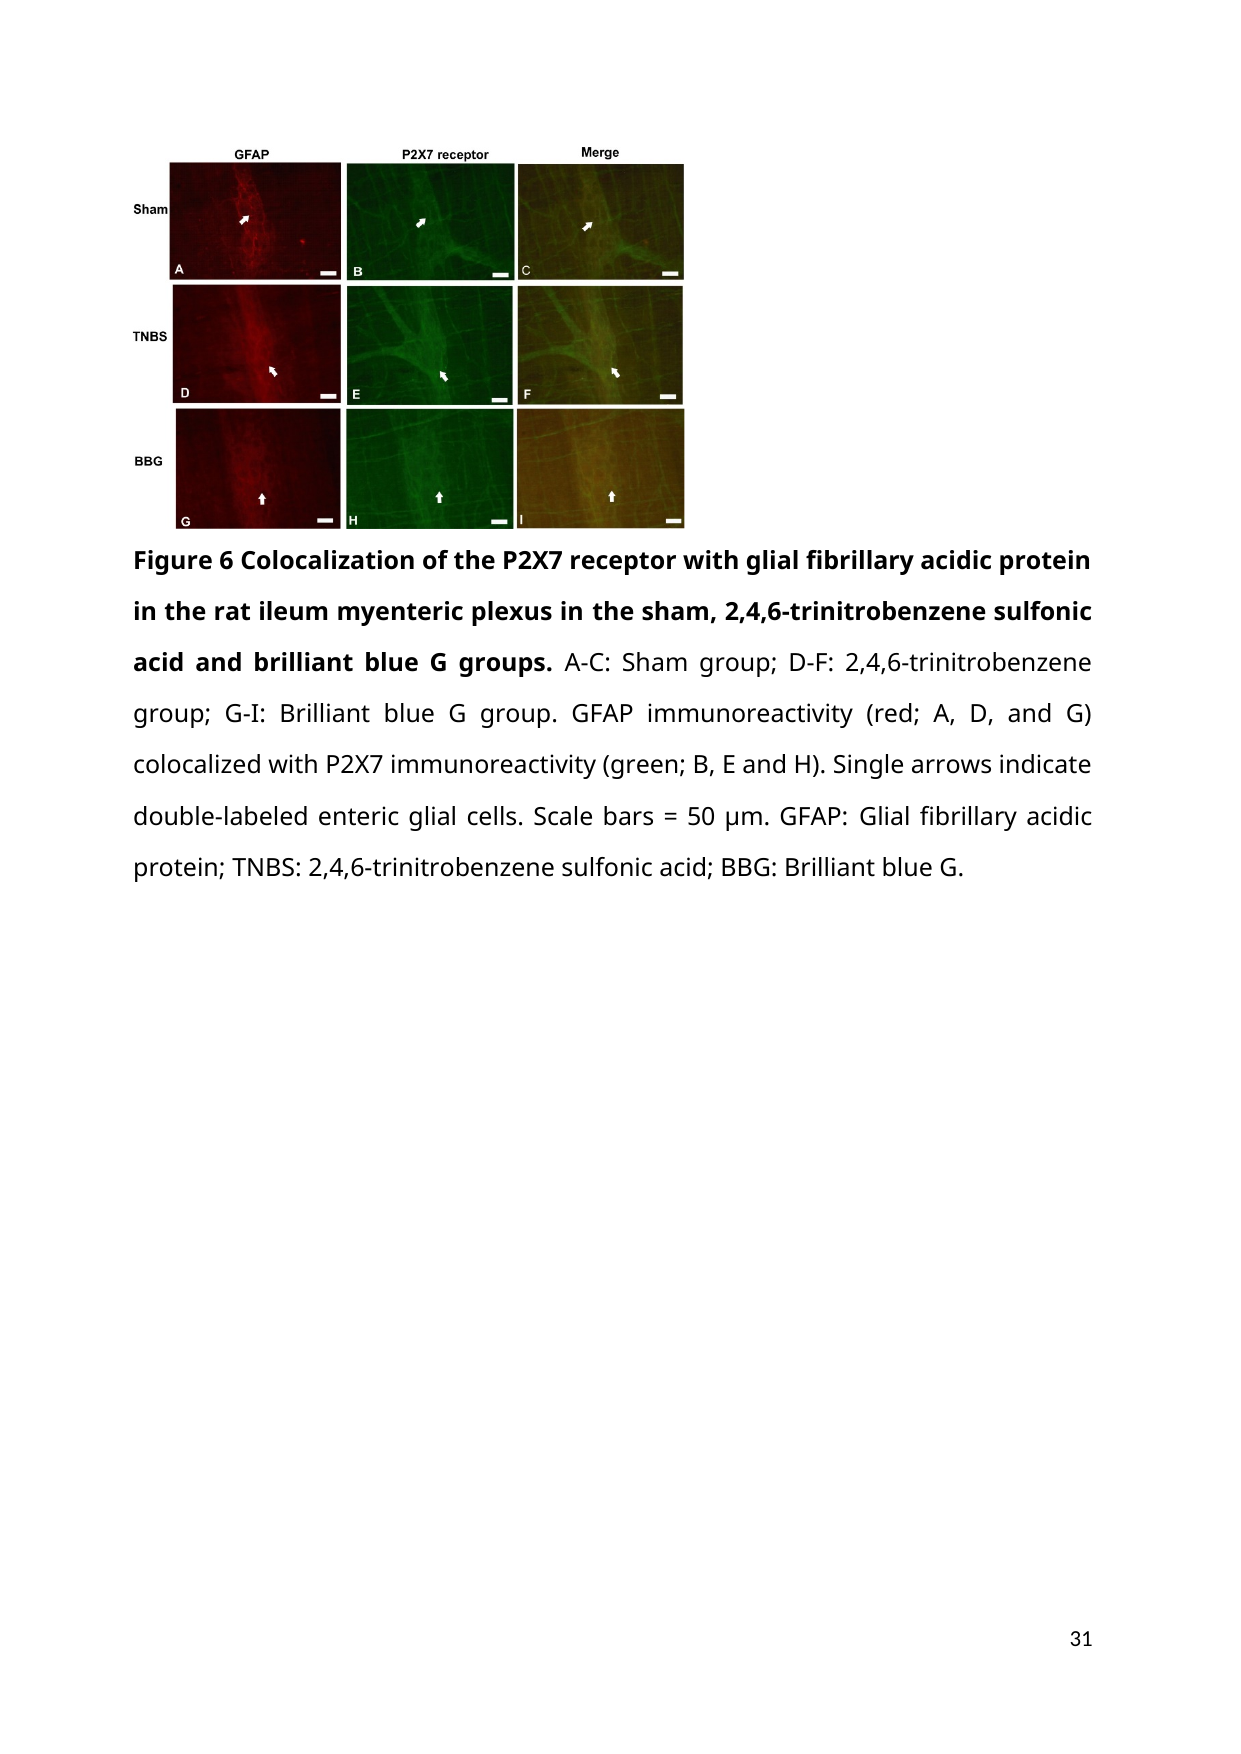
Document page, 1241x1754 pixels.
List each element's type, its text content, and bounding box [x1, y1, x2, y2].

text Figure 6 Colocalization of the P2X7 receptor with glial fibrillary acidic protein in the rat ileum myenteric plexus in the sham, 2,4,6-trinitrobenzene sulfonic acid and brilliant blue G groups. A-C: Sham group; D-F: 2,4,6-trinitrobenzene group; G-I: Brilliant blue G group. GFAP immunoreactivity (red; A, D, and G) colocalized with P2X7 immunoreactivity (green; B, E and H). Single arrows indicate double-labeled enteric glial cells. Scale bars = 50 µm. GFAP: Glial fibrillary acidic protein; TNBS: 2,4,6-trinitrobenzene sulfonic acid; BBG: Brilliant blue G. [133, 543, 1092, 883]
picture [132, 147, 685, 529]
